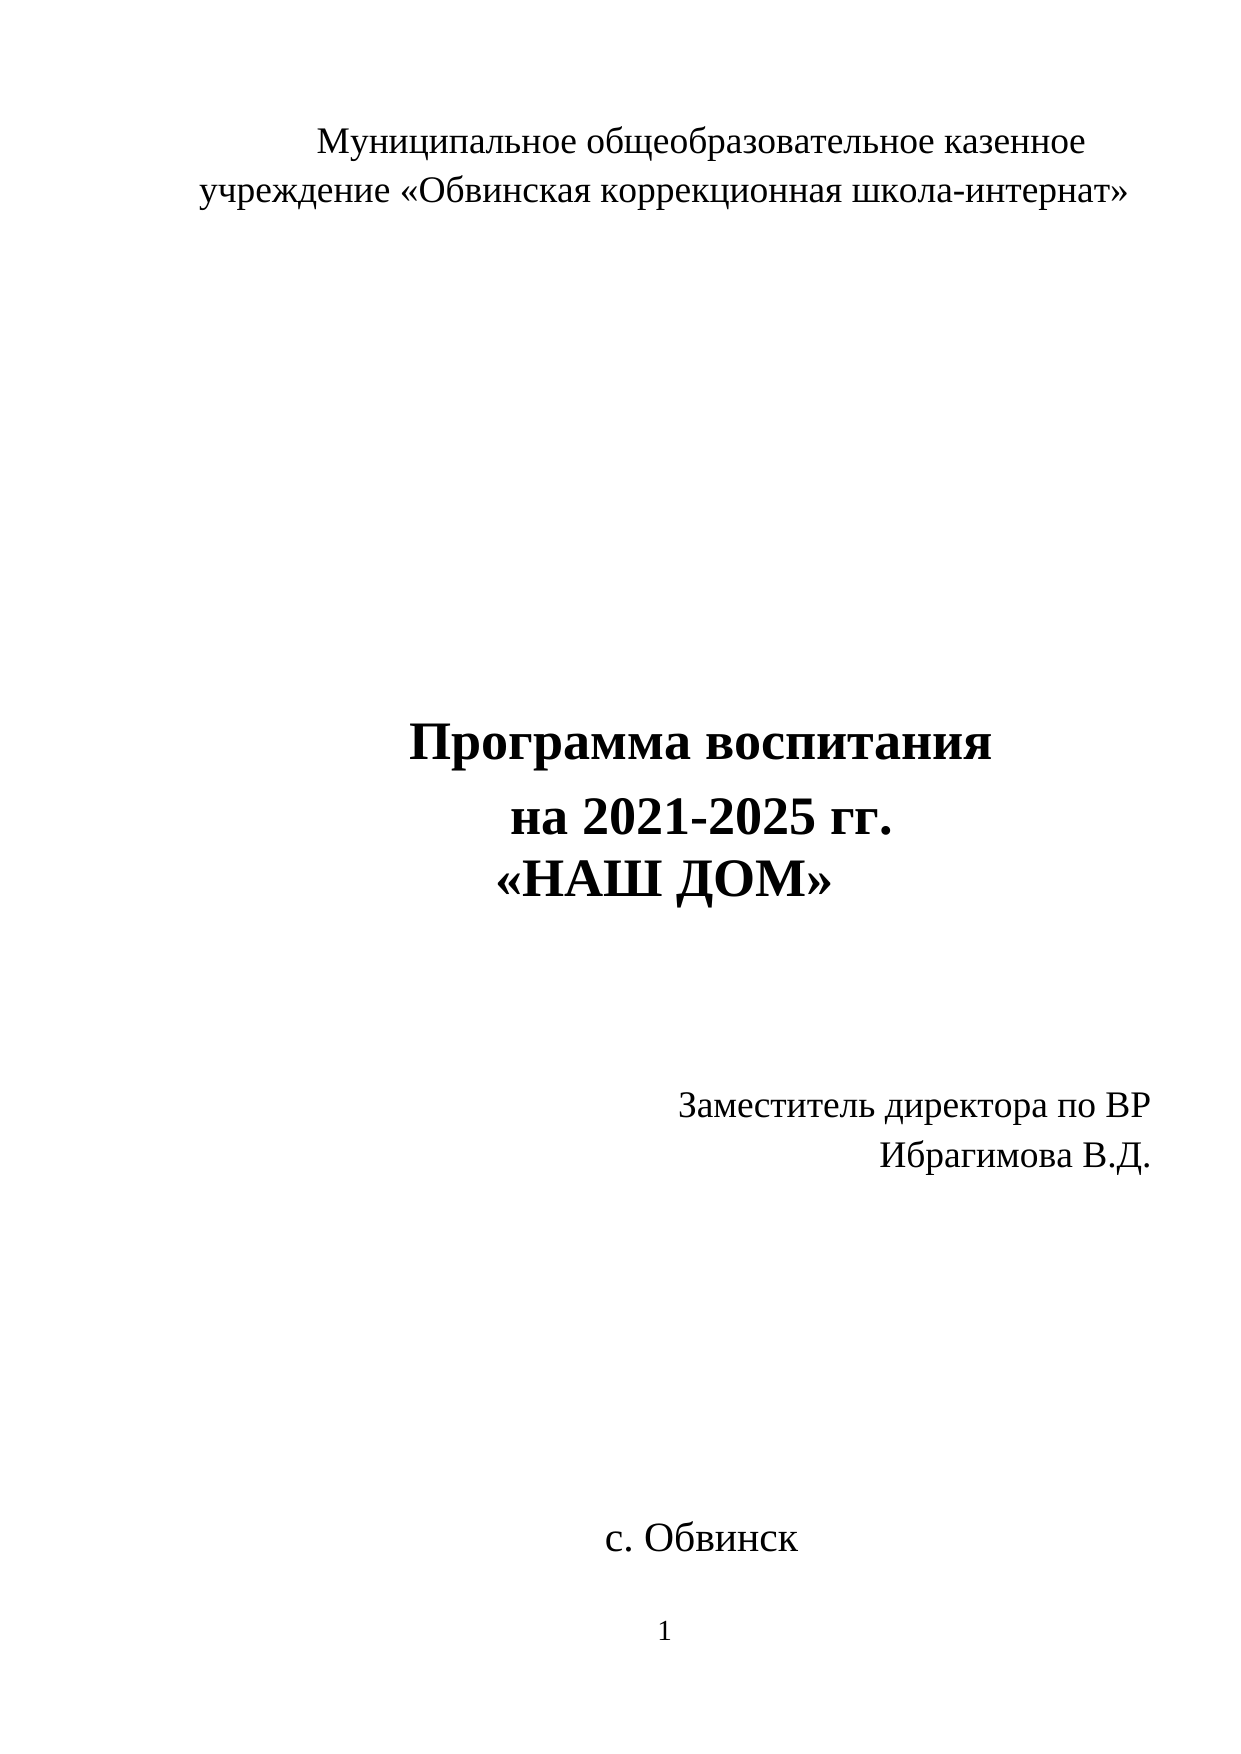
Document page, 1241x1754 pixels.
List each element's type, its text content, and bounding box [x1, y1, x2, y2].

text с. Обвинск [177, 1513, 1152, 1561]
text Заместитель директора по ВР [177, 1083, 1152, 1126]
text Программа воспитания [177, 709, 1152, 771]
text Ибрагимова В.Д. [177, 1132, 1152, 1176]
text на 2021-2025 гг. [177, 784, 1152, 846]
text «НАШ ДОМ» [177, 846, 1152, 908]
text Муниципальное общеобразовательное казенное учреждение «Обвинская коррекционная школа-интернат» [177, 118, 1152, 211]
